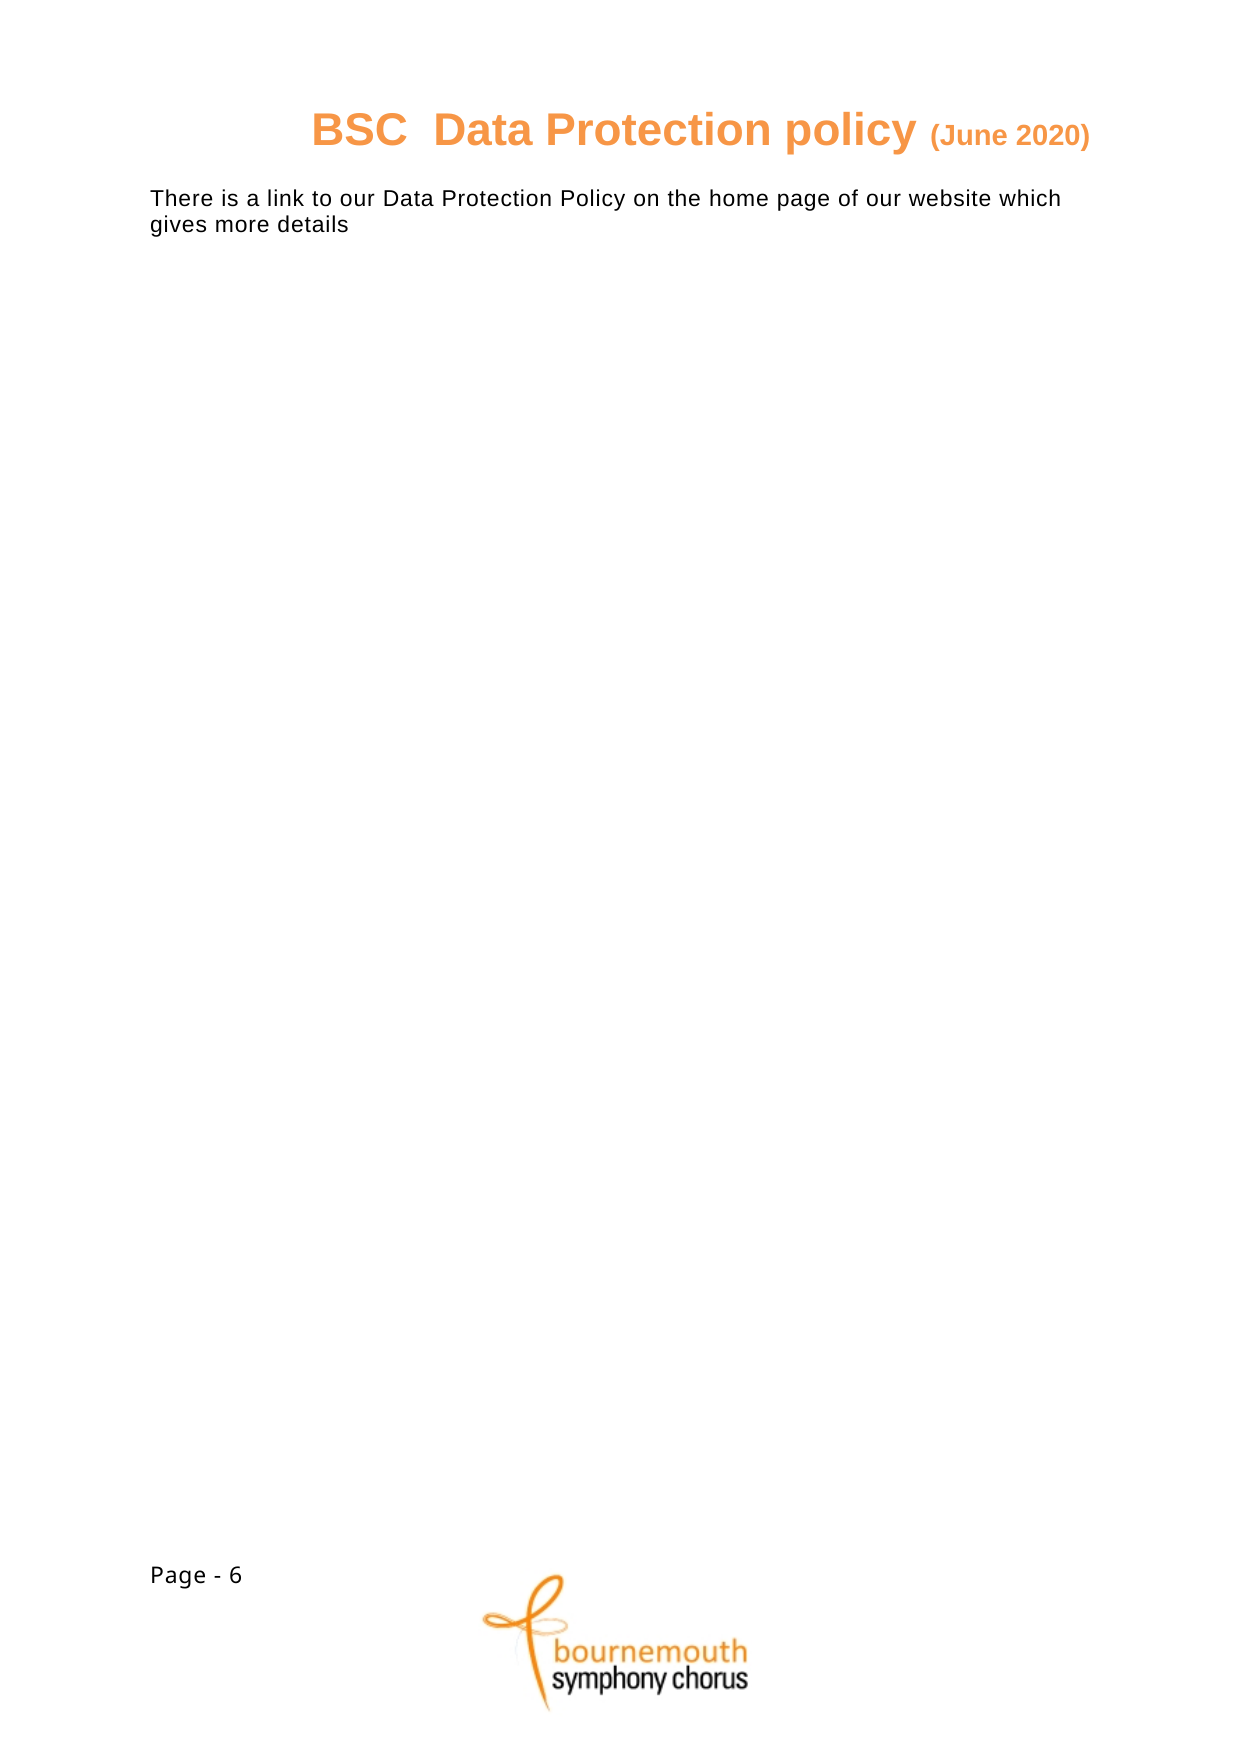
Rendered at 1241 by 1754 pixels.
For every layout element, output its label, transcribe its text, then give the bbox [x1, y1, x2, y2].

picture [476, 1568, 751, 1715]
text There is a link to our Data Protection Policy on the home page of our website which gives more details [150, 185, 1090, 237]
